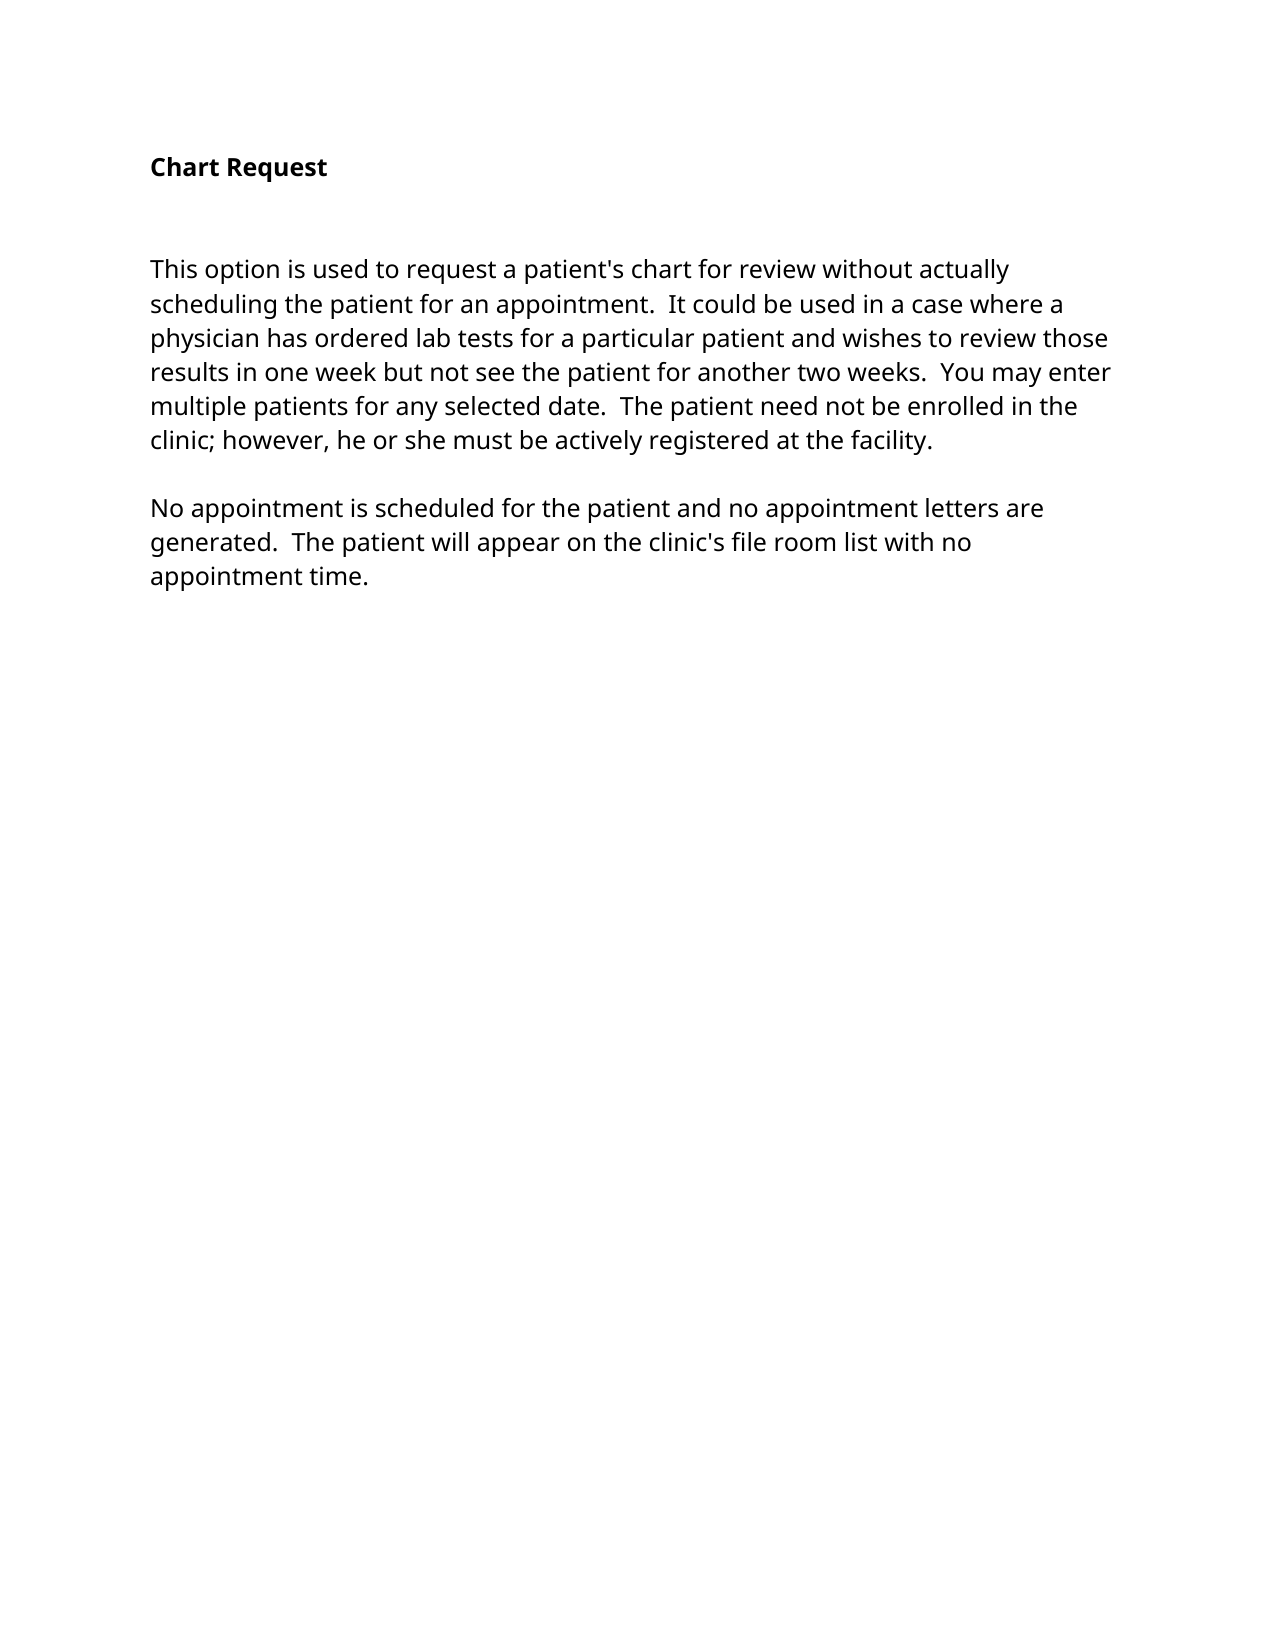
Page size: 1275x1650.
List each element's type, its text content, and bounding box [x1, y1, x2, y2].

text This option is used to request a patient's chart for review without actually scheduling the patient for an appointment. It could be used in a case where a physician has ordered lab tests for a particular patient and wishes to review those results in one week but not see the patient for another two weeks. You may enter multiple patients for any selected date. The patient need not be enrolled in the clinic; however, he or she must be actively registered at the facility. [150, 252, 1125, 457]
text No appointment is scheduled for the patient and no appointment letters are generated. The patient will appear on the clinic's file room list with no appointment time. [150, 491, 1125, 593]
text Chart Request [150, 150, 1125, 184]
